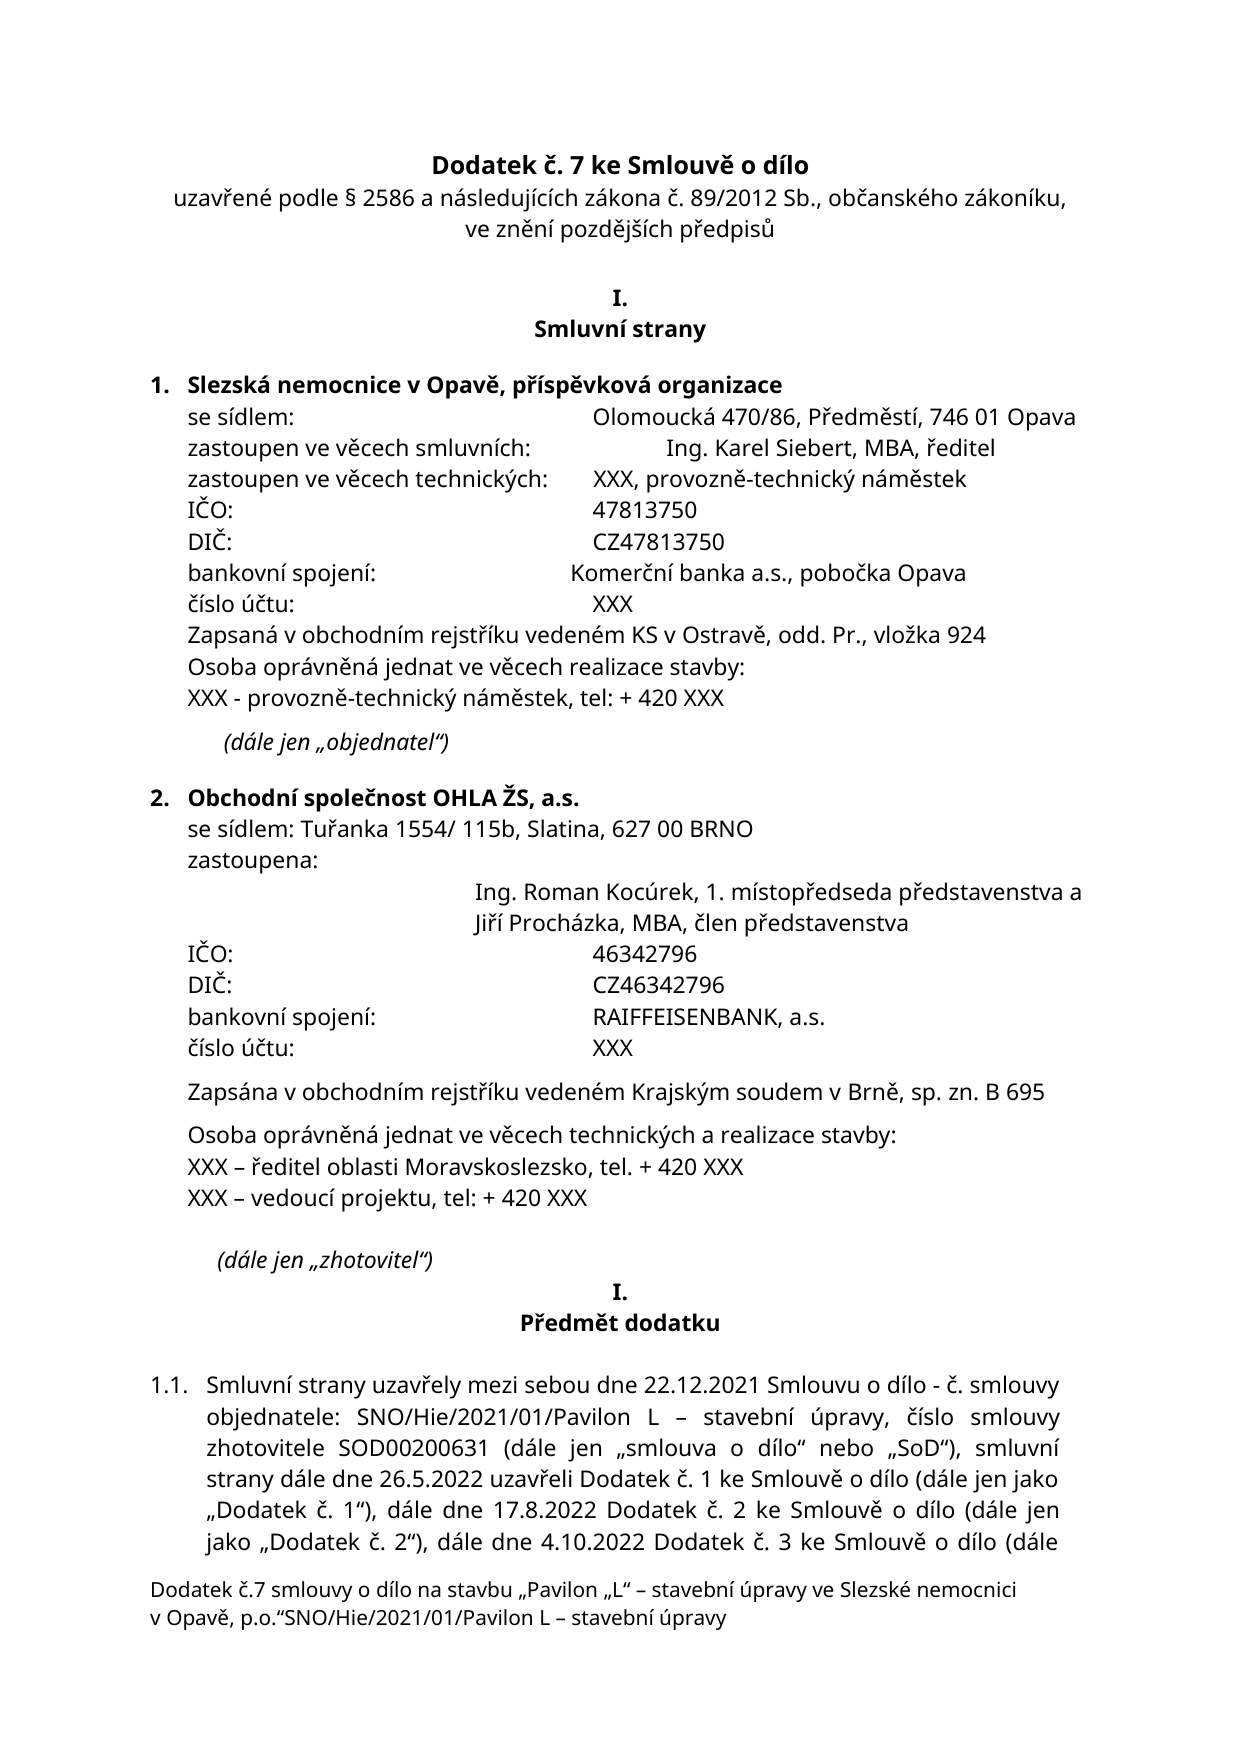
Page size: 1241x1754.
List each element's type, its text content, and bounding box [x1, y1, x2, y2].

list zastoupen ve věcech smluvních: Ing. Karel Siebert, MBA, ředitel [187, 432, 1090, 463]
list Zapsaná v obchodním rejstříku vedeném KS v Ostravě, odd. Pr., vložka 924 [187, 619, 1090, 651]
text (dále jen „zhotovitel“) [187, 1244, 1090, 1276]
text uzavřené podle § 2586 a následujících zákona č. 89/2012 Sb., občanského zákoníku, [150, 182, 1090, 213]
list bankovní spojení: RAIFFEISENBANK, a.s. [187, 1001, 1090, 1032]
text I. [150, 1276, 1090, 1307]
text I. Smluvní strany [150, 282, 1090, 344]
list Jiří Procházka, MBA, člen představenstva [187, 907, 1090, 938]
text (dále jen „objednatel“) [187, 726, 1090, 757]
text XXX - provozně-technický náměstek, tel: + 420 XXX [187, 682, 1090, 713]
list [150, 1369, 1061, 1557]
list DIČ: CZ46342796 [187, 969, 1090, 1001]
text se sídlem: Olomoucká 470/86, Předměstí, 746 01 Opava [187, 401, 1090, 432]
text se sídlem: Tuřanka 1554/ 115b, Slatina, 627 00 BRNO [187, 813, 1090, 844]
list Ing. Roman Kocúrek, 1. místopředseda představenstva a [187, 876, 1090, 907]
text XXX – ředitel oblasti Moravskoslezsko, tel. + 420 XXX [187, 1151, 1090, 1182]
list bankovní spojení: Komerční banka a.s., pobočka Opava [187, 557, 1090, 588]
list Obchodní společnost OHLA ŽS, a.s. [150, 782, 1090, 813]
list zastoupen ve věcech technických: XXX, provozně-technický náměstek [187, 463, 1090, 494]
text Osoba oprávněná jednat ve věcech realizace stavby: [187, 651, 1090, 682]
list IČO: 46342796 [187, 938, 1090, 969]
text Předmět dodatku [150, 1307, 1090, 1338]
list zastoupena: [187, 844, 1090, 876]
text Osoba oprávněná jednat ve věcech technických a realizace stavby: [187, 1119, 1090, 1151]
list IČO: 47813750 [187, 494, 1090, 526]
list číslo účtu: XXX [187, 588, 1090, 619]
text XXX – vedoucí projektu, tel: + 420 XXX [187, 1182, 1090, 1213]
text ve znění pozdějších předpisů [150, 213, 1090, 244]
text Zapsána v obchodním rejstříku vedeném Krajským soudem v Brně, sp. zn. B 695 [187, 1076, 1090, 1107]
list číslo účtu: XXX [187, 1032, 1090, 1063]
list DIČ: CZ47813750 [187, 526, 1090, 557]
text Dodatek č. 7 ke Smlouvě o dílo [150, 148, 1090, 182]
list Slezská nemocnice v Opavě, příspěvková organizace [150, 369, 1090, 401]
